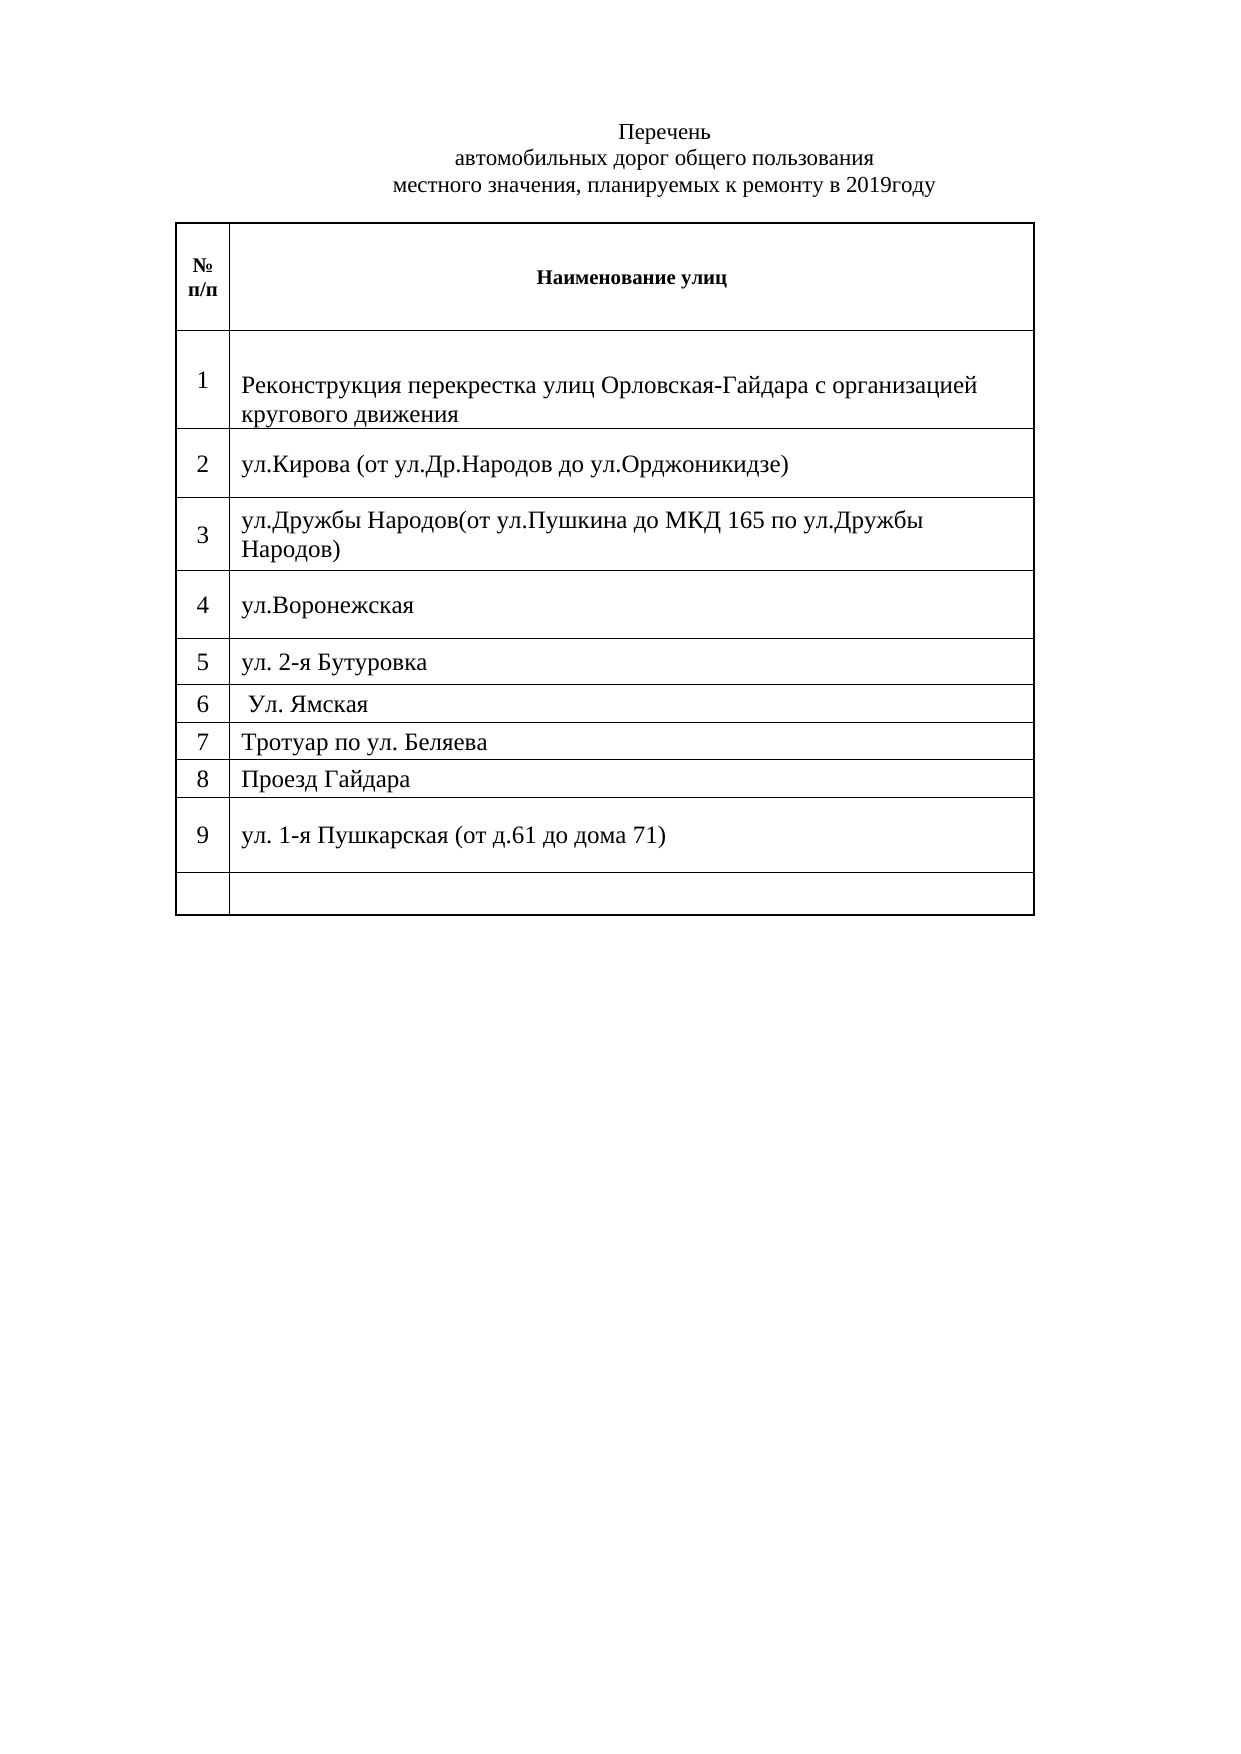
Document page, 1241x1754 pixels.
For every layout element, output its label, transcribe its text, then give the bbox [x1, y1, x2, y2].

table_cell [177, 873, 229, 914]
table_cell [230, 873, 1033, 914]
table_cell 4 [177, 571, 229, 637]
table_cell ул. 1-я Пушкарская (от д.61 до дома 71) [230, 798, 1033, 872]
table_cell ул.Кирова (от ул.Др.Народов до ул.Орджоникидзе) [230, 429, 1033, 497]
text местного значения, планируемых к ремонту в 2019году [177, 171, 1152, 197]
table_cell 3 [177, 498, 229, 570]
text автомобильных дорог общего пользования [177, 144, 1152, 171]
table_cell Проезд Гайдара [230, 760, 1033, 797]
table_cell ул.Воронежская [230, 571, 1033, 637]
table_cell 7 [177, 723, 229, 759]
table_cell ул. 2-я Бутуровка [230, 639, 1033, 684]
table_cell 1 [177, 331, 229, 428]
table_cell 5 [177, 639, 229, 684]
table_cell 8 [177, 760, 229, 797]
table_cell 2 [177, 429, 229, 497]
table_cell Реконструкция перекрестка улиц Орловская-Гайдара с организацией кругового движения [230, 331, 1033, 428]
text Перечень [177, 118, 1152, 144]
table_cell 6 [177, 685, 229, 722]
table_cell 9 [177, 798, 229, 872]
table_header Наименование улиц [230, 224, 1033, 330]
table_cell ул.Дружбы Народов(от ул.Пушкина до МКД 165 по ул.Дружбы Народов) [230, 498, 1033, 570]
table_cell Ул. Ямская [230, 685, 1033, 722]
table_cell Тротуар по ул. Беляева [230, 723, 1033, 759]
table_header № п/п [177, 224, 229, 330]
